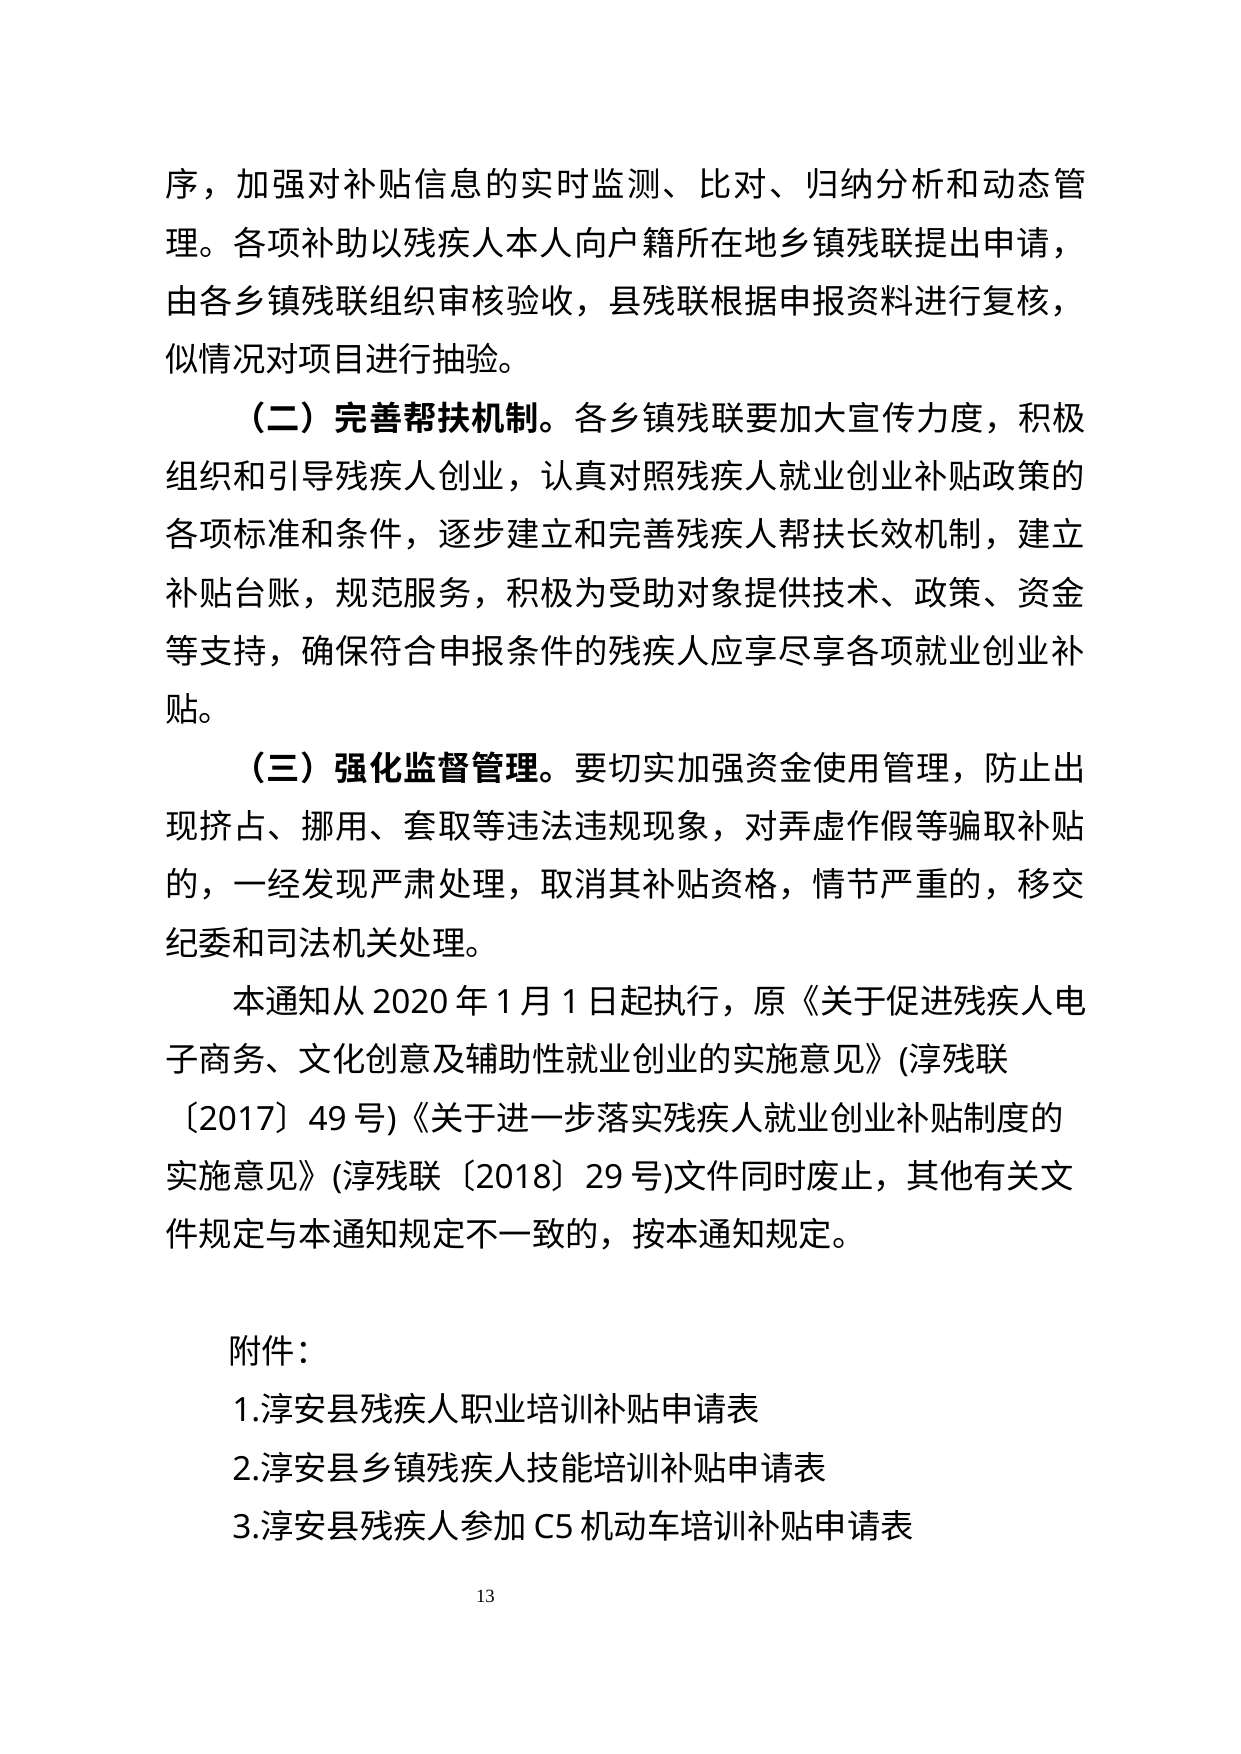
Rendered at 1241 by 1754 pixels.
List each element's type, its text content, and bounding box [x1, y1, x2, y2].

text 本通知从2020年1月1日起执行，原《关于促进残疾人电子商务、文化创意及辅助性就业创业的实施意见》(淳残联〔2017〕49号)《关于进一步落实残疾人就业创业补贴制度的实施意见》(淳残联〔2018〕29号)文件同时废止，其他有关文件规定与本通知规定不一致的，按本通知规定。 [165, 967, 1087, 1258]
text 1.淳安县残疾人职业培训补贴申请表 [165, 1375, 1087, 1433]
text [165, 150, 1087, 383]
text 3.淳安县残疾人参加C5机动车培训补贴申请表 [165, 1492, 1087, 1550]
text 2.淳安县乡镇残疾人技能培训补贴申请表 [165, 1433, 1087, 1492]
text （三）强化监督管理。要切实加强资金使用管理，防止出现挤占、挪用、套取等违法违规现象，对弄虚作假等骗取补贴的，一经发现严肃处理，取消其补贴资格，情节严重的，移交纪委和司法机关处理。 [165, 733, 1087, 967]
text 附件： [165, 1317, 1087, 1375]
text （二）完善帮扶机制。各乡镇残联要加大宣传力度，积极组织和引导残疾人创业，认真对照残疾人就业创业补贴政策的各项标准和条件，逐步建立和完善残疾人帮扶长效机制，建立补贴台账，规范服务，积极为受助对象提供技术、政策、资金等支持，确保符合申报条件的残疾人应享尽享各项就业创业补贴。 [165, 383, 1087, 733]
